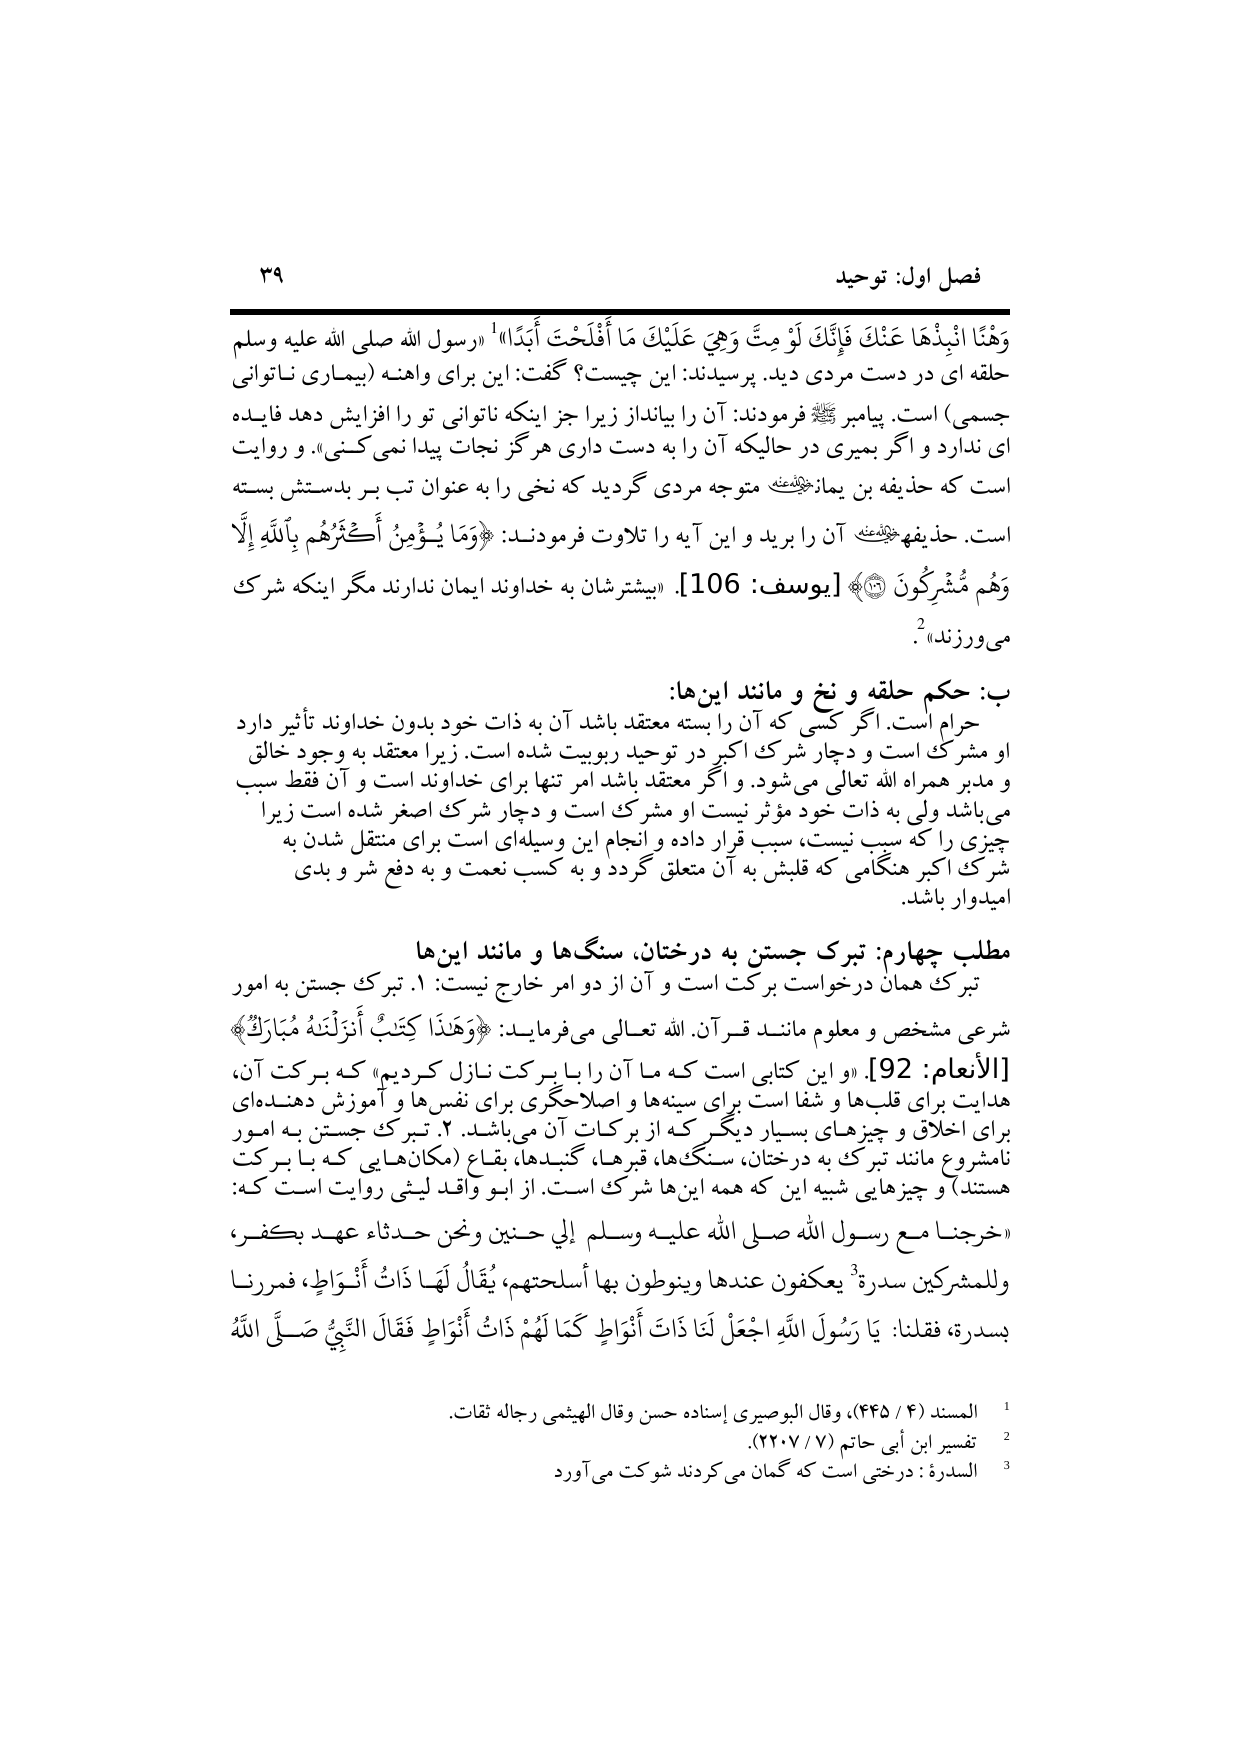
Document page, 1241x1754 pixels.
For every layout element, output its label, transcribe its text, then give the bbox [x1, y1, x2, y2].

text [230, 973, 1010, 1354]
text مطلب چهارم: تبرك جستن به درختان، سنگ‌ها و مانند اين‌ها [230, 941, 1010, 973]
text حرام است. اگر كسي كه آن را بسته معتقد باشد آن به ذات خود بدون خداوند تأثير دارد او مشرك است و دچار شرك اكبر در توحيد ربوبيت شده است. زيرا معتقد به وجود خالق و مدبر همراه الله تعالي مي‌شود. و اگر معتقد باشد امر تنها براي خداوند است و آن فقط سبب مي‌باشد ولي به ذات خود مؤثر نيست او مشرك است و دچار شرك اصغر شده است زيرا چيزي را كه سبب نيست، سبب قرار داده و انجام اين وسيله‌اي است براي منتقل شدن به شرك اكبر هنگامي كه قلبش به آن متعلق گردد و به كسب نعمت و به دفع شر و بدي اميدوار باشد. [230, 712, 1010, 916]
text ب: حكم حلقه و نخ و مانند اين‌ها: [230, 681, 945, 712]
text ب: حكم حلقه و نخ و مانند اين‌ها: [926, 681, 1010, 712]
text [230, 314, 1010, 656]
